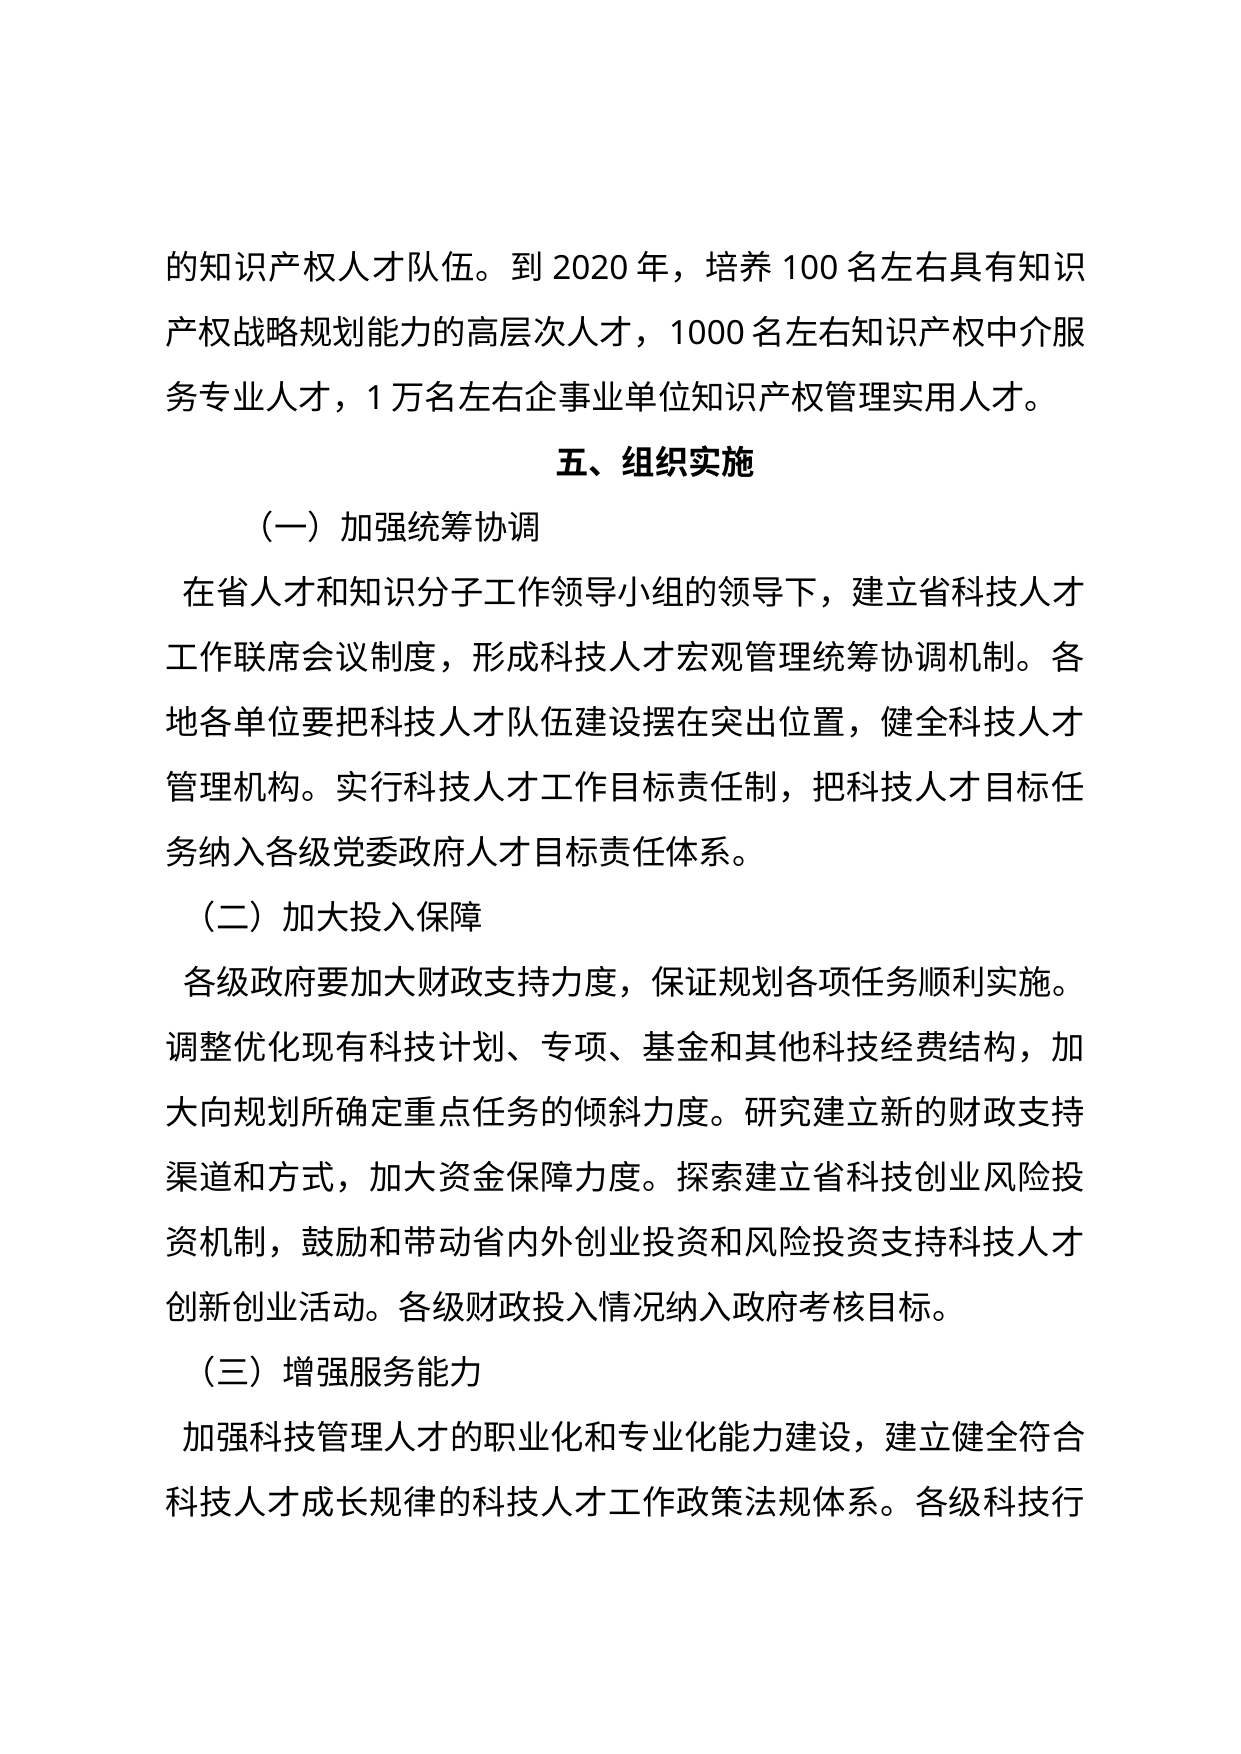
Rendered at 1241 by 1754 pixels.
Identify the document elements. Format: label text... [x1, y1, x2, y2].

text 五、组织实施 [165, 428, 1087, 493]
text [165, 233, 1087, 428]
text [165, 493, 1087, 1533]
